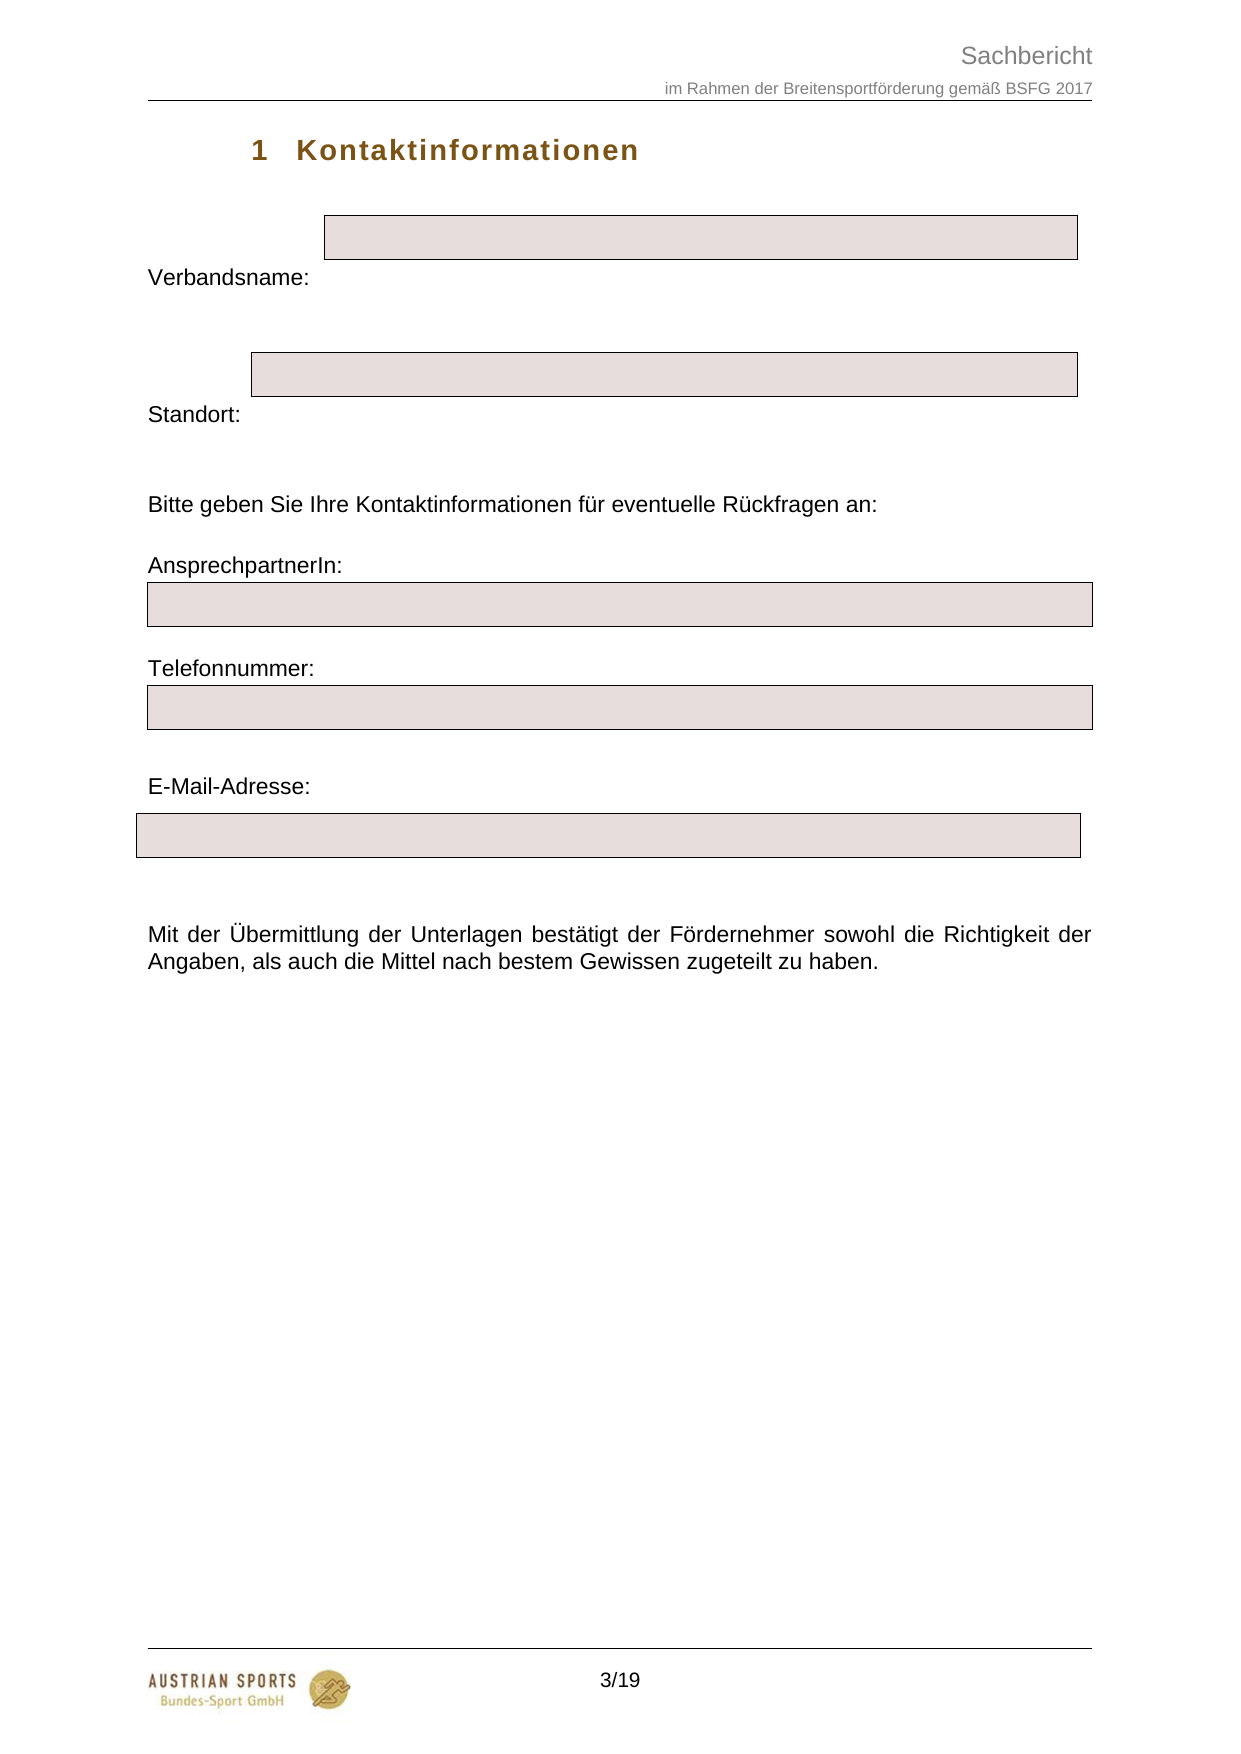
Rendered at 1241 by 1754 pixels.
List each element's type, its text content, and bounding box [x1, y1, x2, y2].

table_header [148, 583, 1092, 626]
table_header [148, 686, 1092, 729]
text Standort: [148, 354, 1092, 427]
picture [147, 1653, 351, 1730]
text Mit der Übermittlung der Unterlagen bestätigt der Fördernehmer sowohl die Richtigkeit der Angaben, als auch die Mittel nach bestem Gewissen zugeteilt zu haben. [148, 921, 1092, 974]
text Telefonnummer: [148, 654, 1092, 681]
text AnsprechpartnerIn: [148, 552, 1092, 578]
table_header [325, 216, 1077, 259]
text E-Mail-Adresse: [148, 773, 1092, 799]
text Bitte geben Sie Ihre Kontaktinformationen für eventuelle Rückfragen an: [148, 491, 1092, 518]
table_header [137, 814, 1080, 857]
table_header [252, 353, 1077, 396]
subtitle Kontaktinformationen [251, 133, 1092, 166]
text Verbandsname: [148, 218, 1092, 290]
